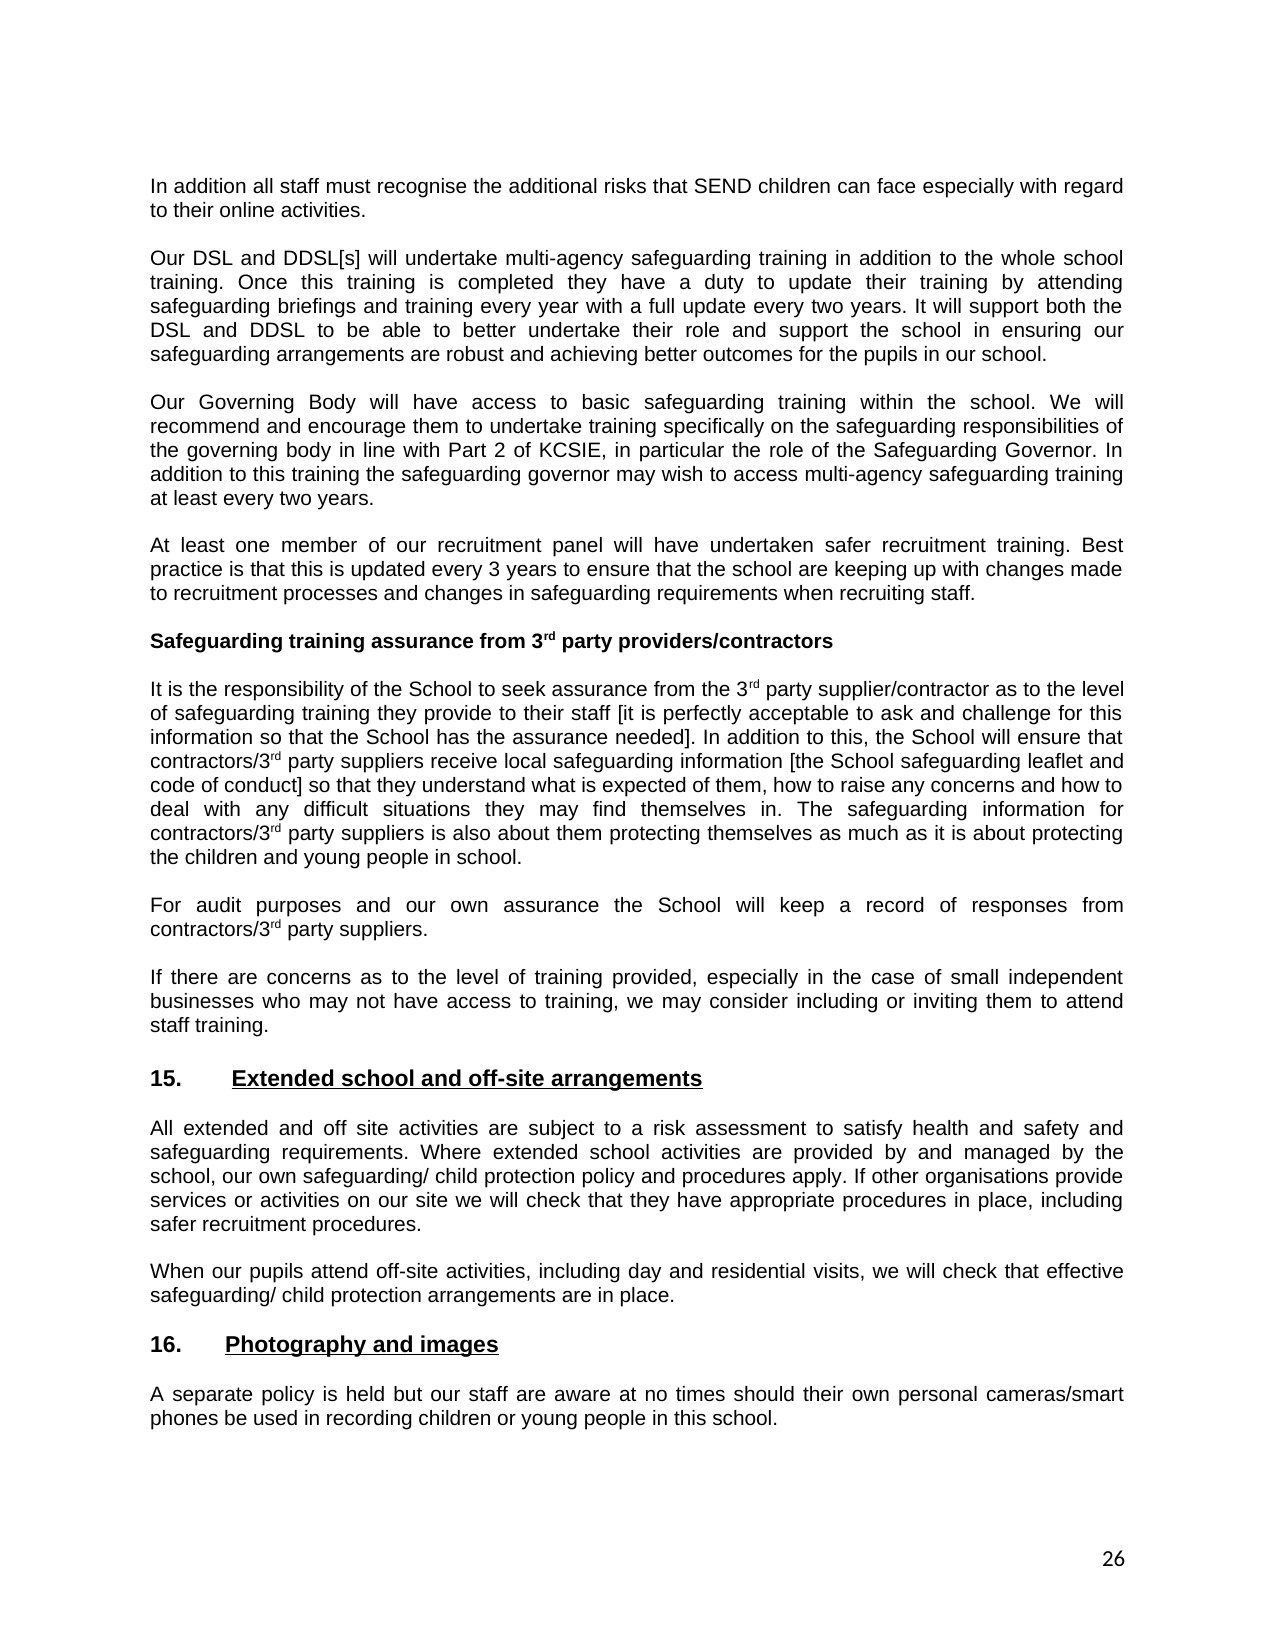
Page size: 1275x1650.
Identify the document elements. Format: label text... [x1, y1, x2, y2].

text Safeguarding training assurance from 3rd party providers/contractors [150, 629, 1125, 653]
text 16. Photography and images [150, 1331, 1125, 1357]
text A separate policy is held but our staff are aware at no times should their own personal cameras/smart phones be used in recording children or young people in this school. [150, 1381, 1125, 1429]
text For audit purposes and our own assurance the School will keep a record of responses from contractors/3rd party suppliers. [150, 893, 1125, 941]
text Our Governing Body will have access to basic safeguarding training within the school. We will recommend and encourage them to undertake training specifically on the safeguarding responsibilities of the governing body in line with Part 2 of KCSIE, in particular the role of the Safeguarding Governor. In addition to this training the safeguarding governor may wish to access multi-agency safeguarding training at least every two years. [150, 389, 1125, 509]
text Our DSL and DDSL[s] will undertake multi-agency safeguarding training in addition to the whole school training. Once this training is completed they have a duty to update their training by attending safeguarding briefings and training every year with a full update every two years. It will support both the DSL and DDSL to be able to better undertake their role and support the school in ensuring our safeguarding arrangements are robust and achieving better outcomes for the pupils in our school. [150, 246, 1125, 366]
text In addition all staff must recognise the additional risks that SEND children can face especially with regard to their online activities. [150, 174, 1125, 222]
text If there are concerns as to the level of training provided, especially in the case of small independent businesses who may not have access to training, we may consider including or inviting them to attend staff training. [150, 964, 1125, 1036]
text It is the responsibility of the School to seek assurance from the 3rd party supplier/contractor as to the level of safeguarding training they provide to their staff [it is perfectly acceptable to ask and challenge for this information so that the School has the assurance needed]. In addition to this, the School will ensure that contractors/3rd party suppliers receive local safeguarding information [the School safeguarding leaflet and code of conduct] so that they understand what is expected of them, how to raise any concerns and how to deal with any difficult situations they may find themselves in. The safeguarding information for contractors/3rd party suppliers is also about them protecting themselves as much as it is about protecting the children and young people in school. [150, 677, 1125, 869]
text 15. Extended school and off-site arrangements [150, 1065, 1125, 1092]
text At least one member of our recruitment panel will have undertaken safer recruitment training. Best practice is that this is updated every 3 years to ensure that the school are keeping up with changes made to recruitment processes and changes in safeguarding requirements when recruiting staff. [150, 533, 1125, 605]
text When our pupils attend off-site activities, including day and residential visits, we will check that effective safeguarding/ child protection arrangements are in place. [150, 1259, 1125, 1307]
text All extended and off site activities are subject to a risk assessment to satisfy health and safety and safeguarding requirements. Where extended school activities are provided by and managed by the school, our own safeguarding/ child protection policy and procedures apply. If other organisations provide services or activities on our site we will check that they have appropriate procedures in place, including safer recruitment procedures. [150, 1116, 1125, 1235]
